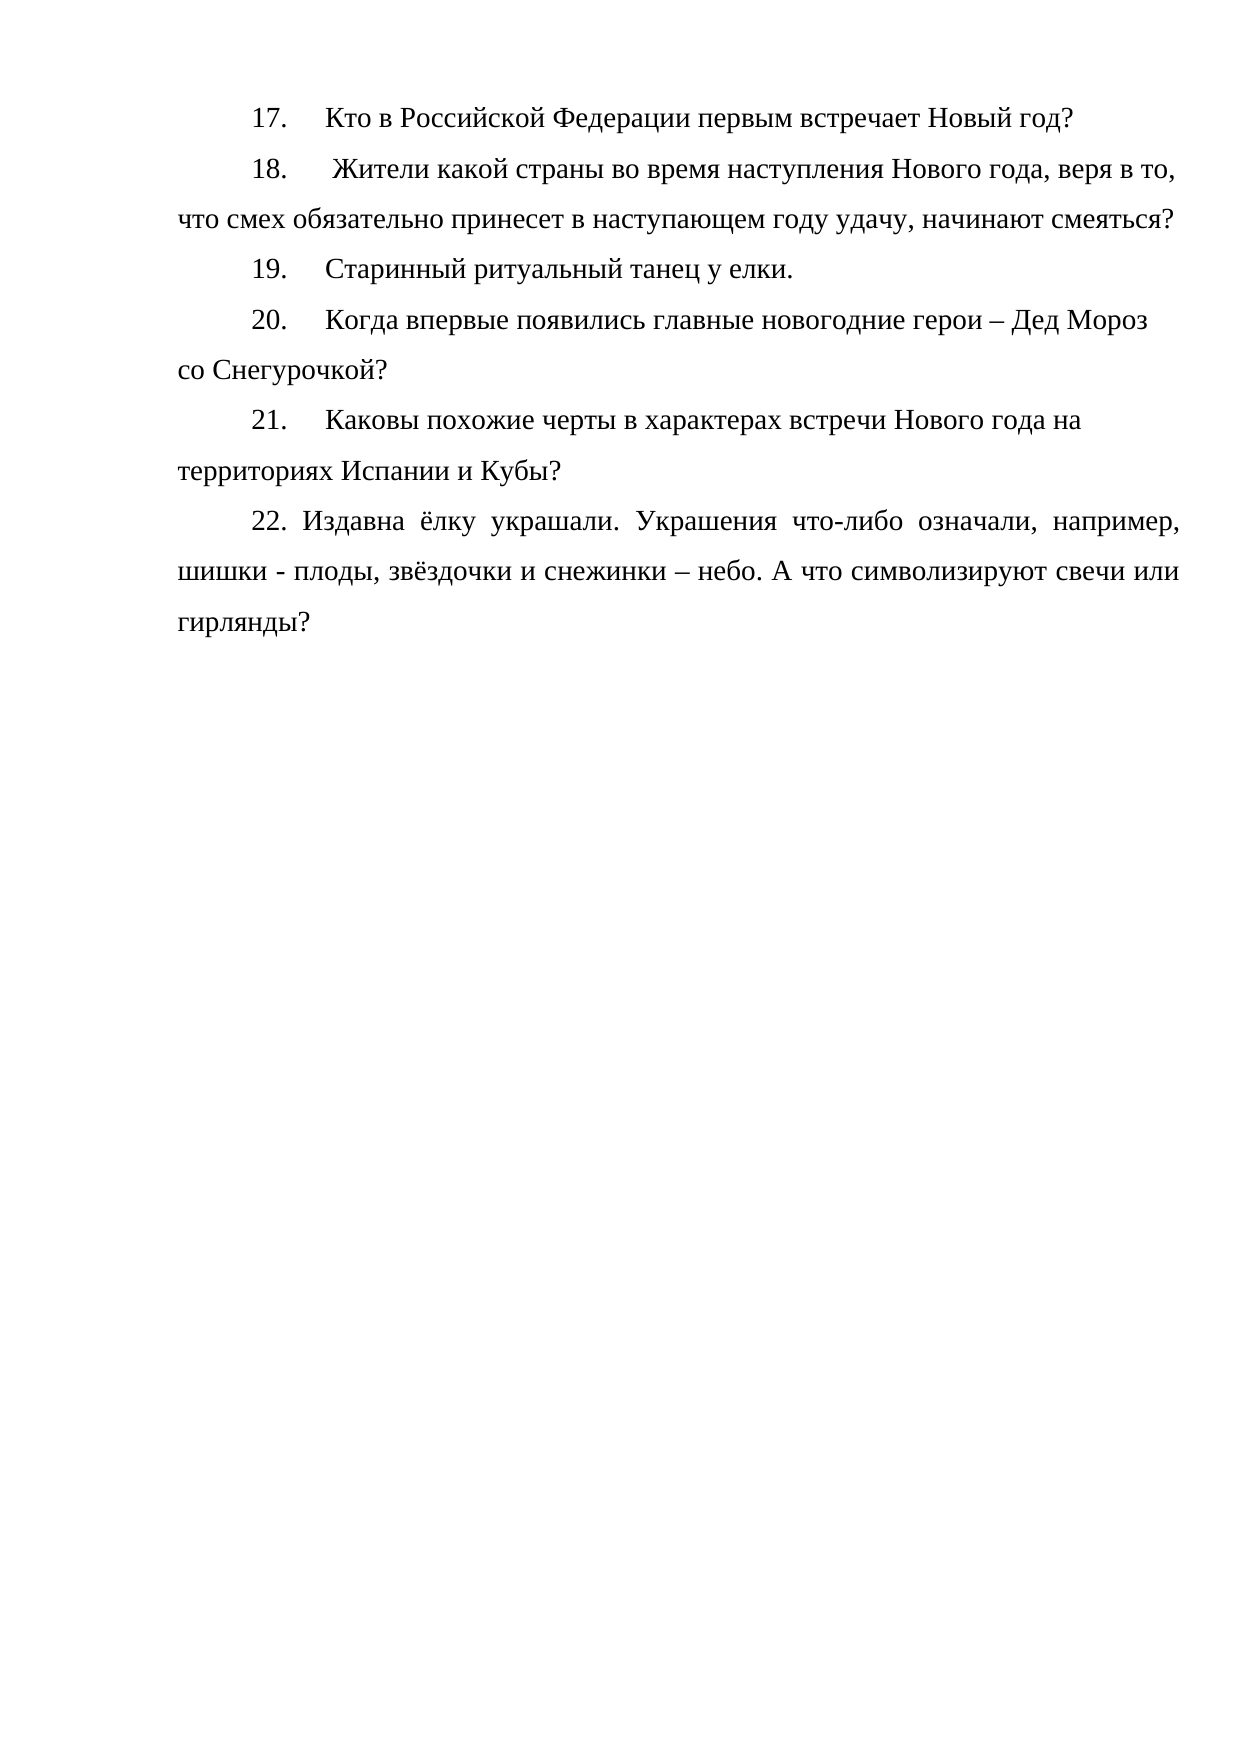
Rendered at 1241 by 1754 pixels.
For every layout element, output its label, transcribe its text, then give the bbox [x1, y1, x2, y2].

list Кто в Российской Федерации первым встречает Новый год? [177, 101, 1181, 134]
list Жители какой страны во время наступления Нового года, веря в то, что смех обязательно принесет в наступающем году удачу, начинают смеяться? [177, 151, 1181, 235]
text 22. Издавна ёлку украшали. Украшения что-либо означали, например, шишки - плоды, звёздочки и снежинки – небо. А что символизируют свечи или гирлянды? [177, 503, 1181, 637]
list Старинный ритуальный танец у елки. [177, 252, 1181, 285]
list Каковы похожие черты в характерах встречи Нового года на территориях Испании и Кубы? [177, 402, 1181, 486]
list Когда впервые появились главные новогодние герои – Дед Мороз со Снегурочкой? [177, 302, 1181, 386]
